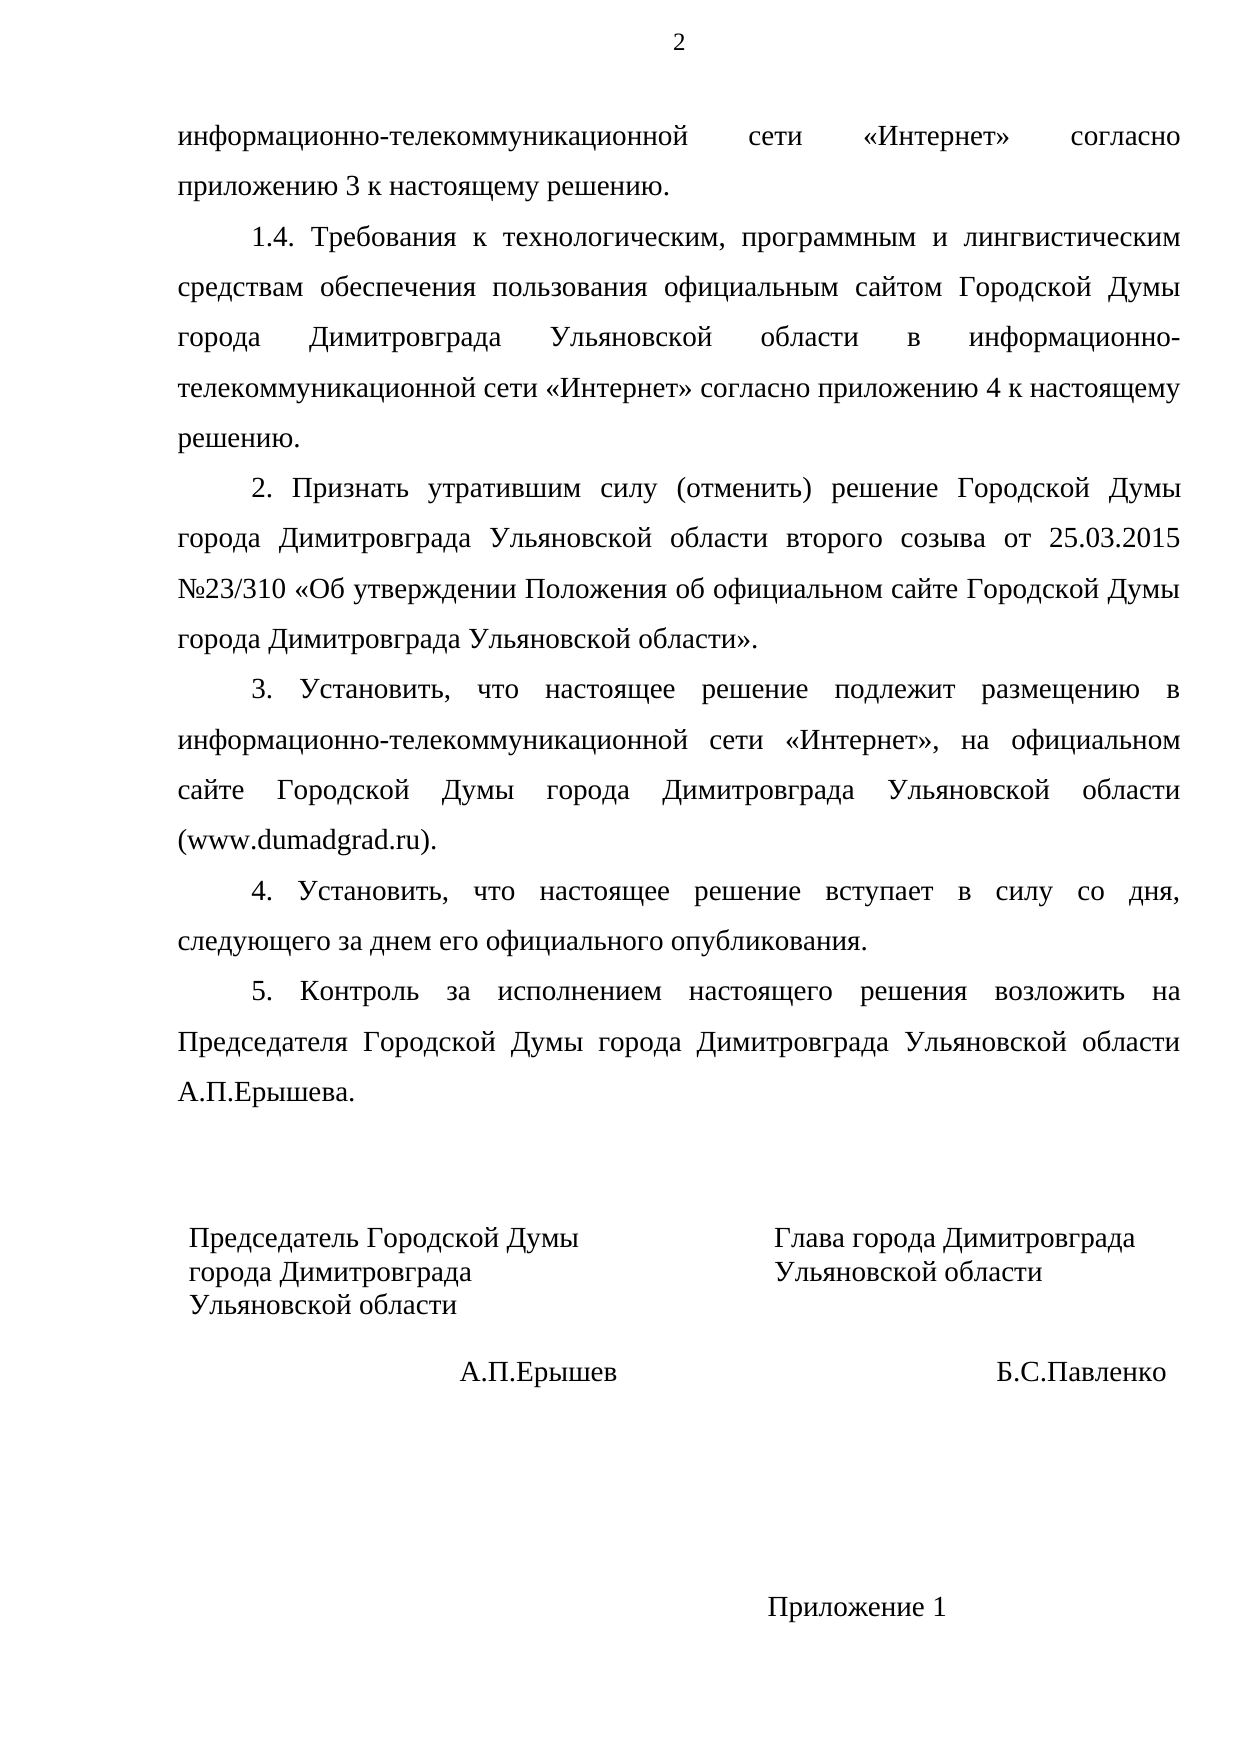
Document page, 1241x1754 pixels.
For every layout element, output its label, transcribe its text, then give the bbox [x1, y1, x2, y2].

text 1.4. Требования к технологическим, программным и лингвистическим средствам обеспечения пользования официальным сайтом Городской Думы города Димитровграда Ульяновской области в информационно-телекоммуникационной сети «Интернет» согласно приложению 4 к настоящему решению. [177, 219, 1181, 453]
text Приложение 1 [177, 1589, 1181, 1623]
text 4. Установить, что настоящее решение вступает в силу со дня, следующего за днем его официального опубликования. [177, 873, 1181, 957]
text 3. Установить, что настоящее решение подлежит размещению в информационно-телекоммуникационной сети «Интернет», на официальном сайте Городской Думы города Димитровграда Ульяновской области (www.dumadgrad.ru). [177, 672, 1181, 856]
text 2. Признать утратившим силу (отменить) решение Городской Думы города Димитровграда Ульяновской области второго созыва от 25.03.2015 №23/310 «Об утверждении Положения об официальном сайте Городской Думы города Димитровграда Ульяновской области». [177, 470, 1181, 655]
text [177, 118, 1181, 202]
table_header Председатель Городской Думы города Димитровграда Ульяновской области А.П.Ерышев [177, 1220, 674, 1388]
text 5. Контроль за исполнением настоящего решения возложить на Председателя Городской Думы города Димитровграда Ульяновской области А.П.Ерышева. [177, 973, 1181, 1108]
table_header Глава города Димитровграда Ульяновской области Б.С.Павленко [674, 1220, 1178, 1388]
